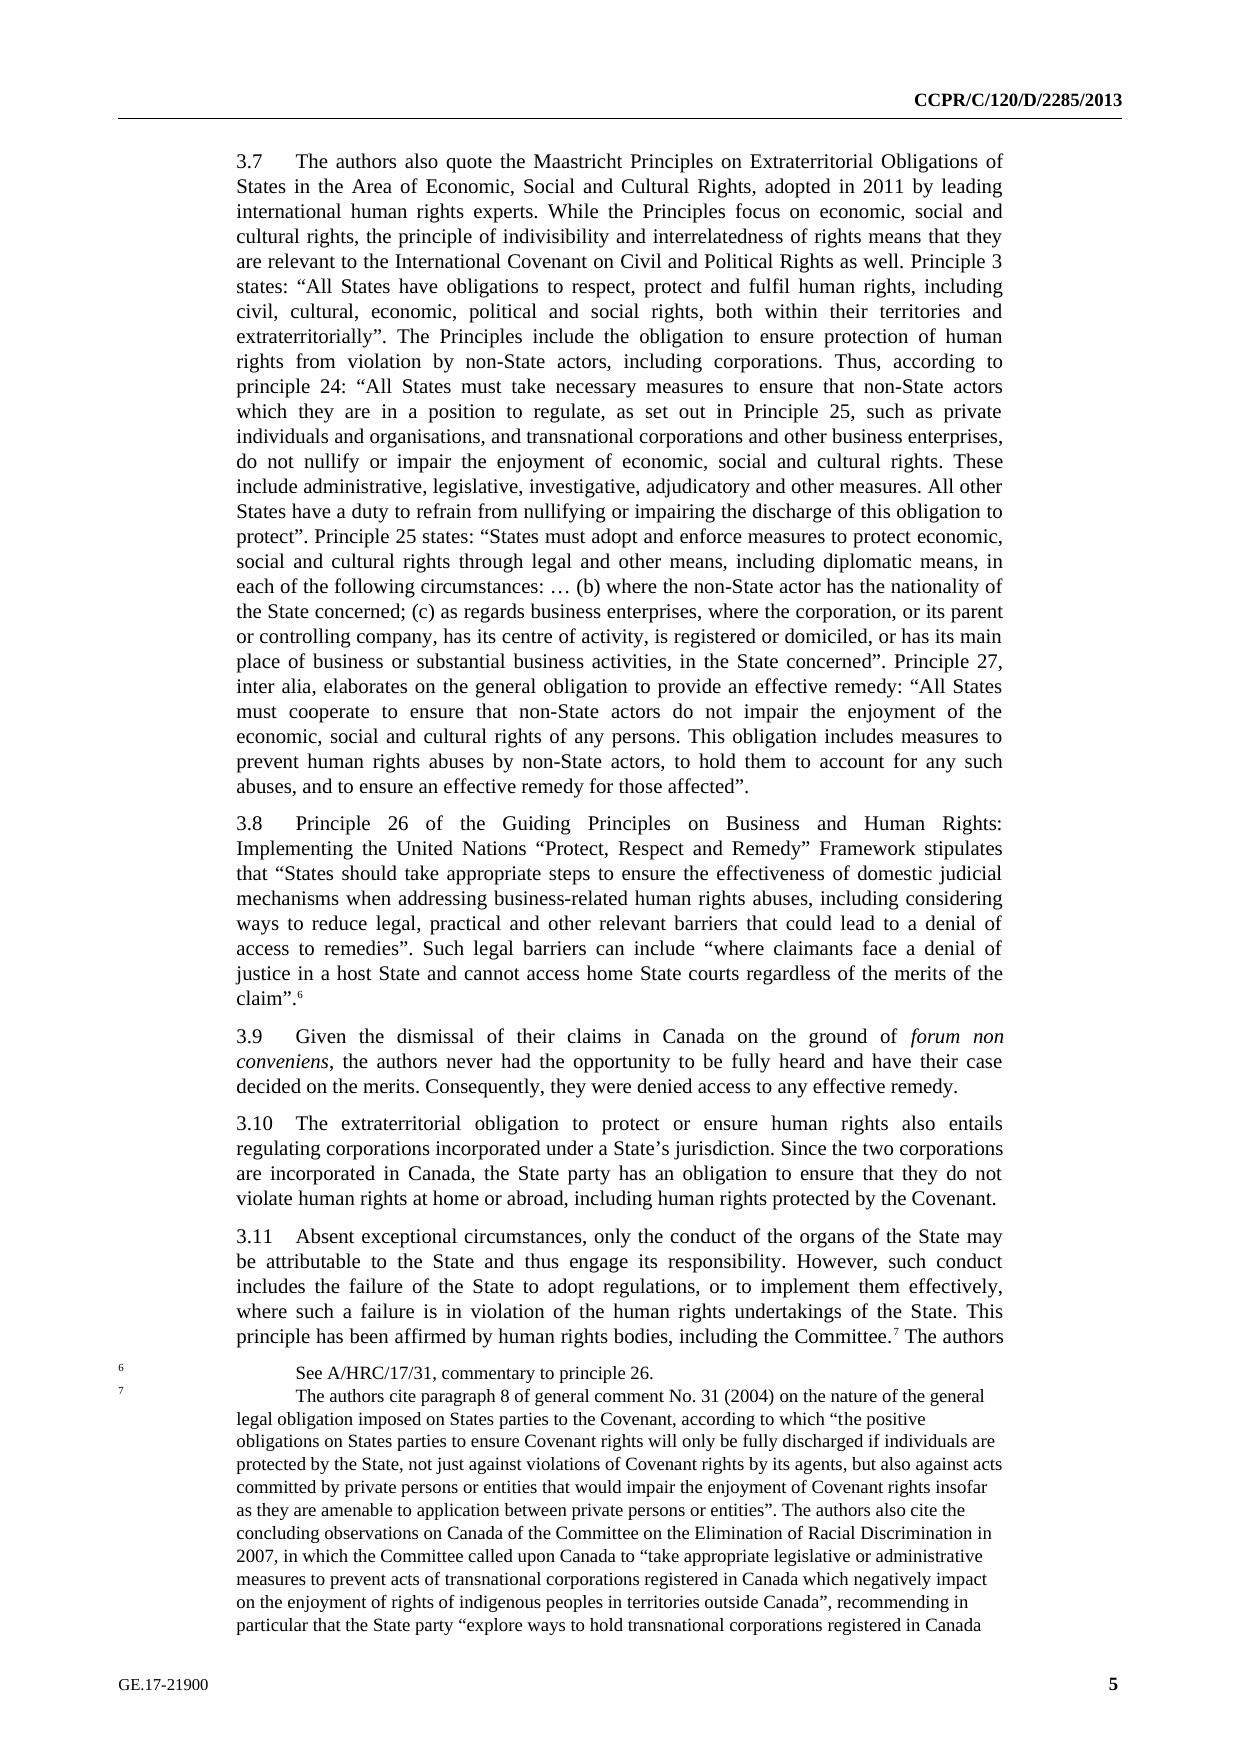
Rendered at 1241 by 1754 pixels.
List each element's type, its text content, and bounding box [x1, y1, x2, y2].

text 3.10 The extraterritorial obligation to protect or ensure human rights also entails regulating corporations incorporated under a State’s jurisdiction. Since the two corporations are incorporated in Canada, the State party has an obligation to ensure that they do not violate human rights at home or abroad, including human rights protected by the Covenant. [236, 1110, 1004, 1210]
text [236, 1223, 1004, 1348]
text 3.9 Given the dismissal of their claims in Canada on the ground of forum non conveniens, the authors never had the opportunity to be fully heard and have their case decided on the merits. Consequently, they were denied access to any effective remedy. [236, 1023, 1004, 1098]
text 3.7 The authors also quote the Maastricht Principles on Extraterritorial Obligations of States in the Area of Economic, Social and Cultural Rights, adopted in 2011 by leading international human rights experts. While the Principles focus on economic, social and cultural rights, the principle of indivisibility and interrelatedness of rights means that they are relevant to the International Covenant on Civil and Political Rights as well. Principle 3 states: “All States have obligations to respect, protect and fulfil human rights, including civil, cultural, economic, political and social rights, both within their territories and extraterritorially”. The Principles include the obligation to ensure protection of human rights from violation by non-State actors, including corporations. Thus, according to principle 24: “All States must take necessary measures to ensure that non-State actors which they are in a position to regulate, as set out in Principle 25, such as private individuals and organisations, and transnational corporations and other business enterprises, do not nullify or impair the enjoyment of economic, social and cultural rights. These include administrative, legislative, investigative, adjudicatory and other measures. All other States have a duty to refrain from nullifying or impairing the discharge of this obligation to protect”. Principle 25 states: “States must adopt and enforce measures to protect economic, social and cultural rights through legal and other means, including diplomatic means, in each of the following circumstances: … (b) where the non-State actor has the nationality of the State concerned; (c) as regards business enterprises, where the corporation, or its parent or controlling company, has its centre of activity, is registered or domiciled, or has its main place of business or substantial business activities, in the State concerned”. Principle 27, inter alia, elaborates on the general obligation to provide an effective remedy: “All States must cooperate to ensure that non-State actors do not impair the enjoyment of the economic, social and cultural rights of any persons. This obligation includes measures to prevent human rights abuses by non-State actors, to hold them to account for any such abuses, and to ensure an effective remedy for those affected”. [236, 148, 1004, 798]
text 3.8 Principle 26 of the Guiding Principles on Business and Human Rights: Implementing the United Nations “Protect, Respect and Remedy” Framework stipulates that “States should take appropriate steps to ensure the effectiveness of domestic judicial mechanisms when addressing business-related human rights abuses, including considering ways to reduce legal, practical and other relevant barriers that could lead to a denial of access to remedies”. Such legal barriers can include “where claimants face a denial of justice in a host State and cannot access home State courts regardless of the merits of the claim”. [236, 810, 1004, 1010]
